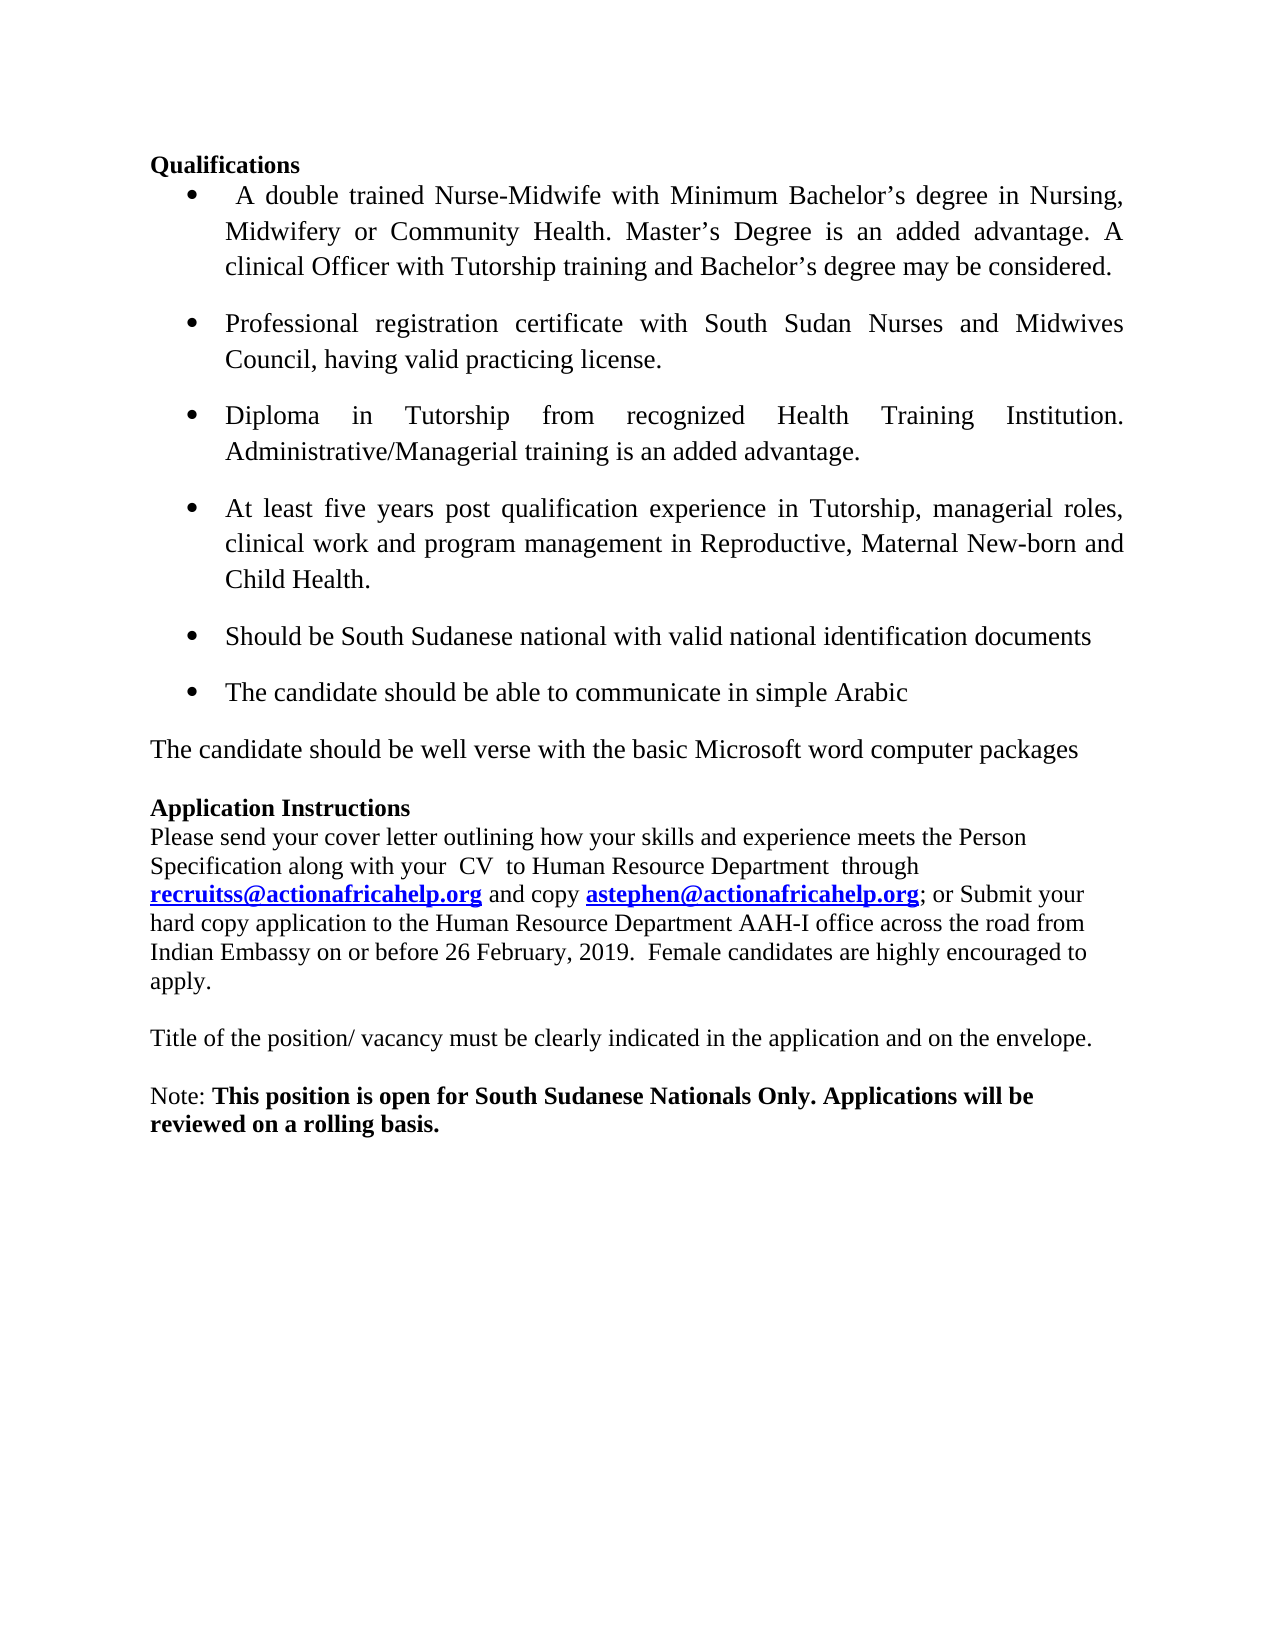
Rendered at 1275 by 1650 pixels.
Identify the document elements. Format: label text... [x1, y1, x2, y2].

text Qualifications [150, 150, 1125, 179]
text Note: This position is open for South Sudanese Nationals Only. Applications will be reviewed on a rolling basis. [150, 1081, 1125, 1138]
list The candidate should be able to communicate in simple Arabic [187, 677, 1125, 708]
list The candidate should be well verse with the basic Microsoft word computer packages [150, 733, 1125, 764]
text Title of the position/ vacancy must be clearly indicated in the application and on the envelope. [150, 1023, 1125, 1052]
list A double trained Nurse-Midwife with Minimum Bachelor’s degree in Nursing, Midwifery or Community Health. Master’s Degree is an added advantage. A clinical Officer with Tutorship training and Bachelor’s degree may be considered. [187, 179, 1125, 281]
text Application Instructions [150, 793, 1125, 822]
text Please send your cover letter outlining how your skills and experience meets the Person Specification along with your CV to Human Resource Department through recruitss@actionafricahelp.org and copy astephen@actionafricahelp.org; or Submit your hard copy application to the Human Resource Department AAH-I office across the road from Indian Embassy on or before 26 February, 2019. Female candidates are highly encouraged to apply. [150, 822, 1125, 994]
list Diploma in Tutorship from recognized Health Training Institution. Administrative/Managerial training is an added advantage. [187, 399, 1125, 466]
list At least five years post qualification experience in Tutorship, managerial roles, clinical work and program management in Reproductive, Maternal New-born and Child Health. [187, 492, 1125, 594]
list Professional registration certificate with South Sudan Nurses and Midwives Council, having valid practicing license. [187, 307, 1125, 374]
list Should be South Sudanese national with valid national identification documents [187, 620, 1125, 651]
